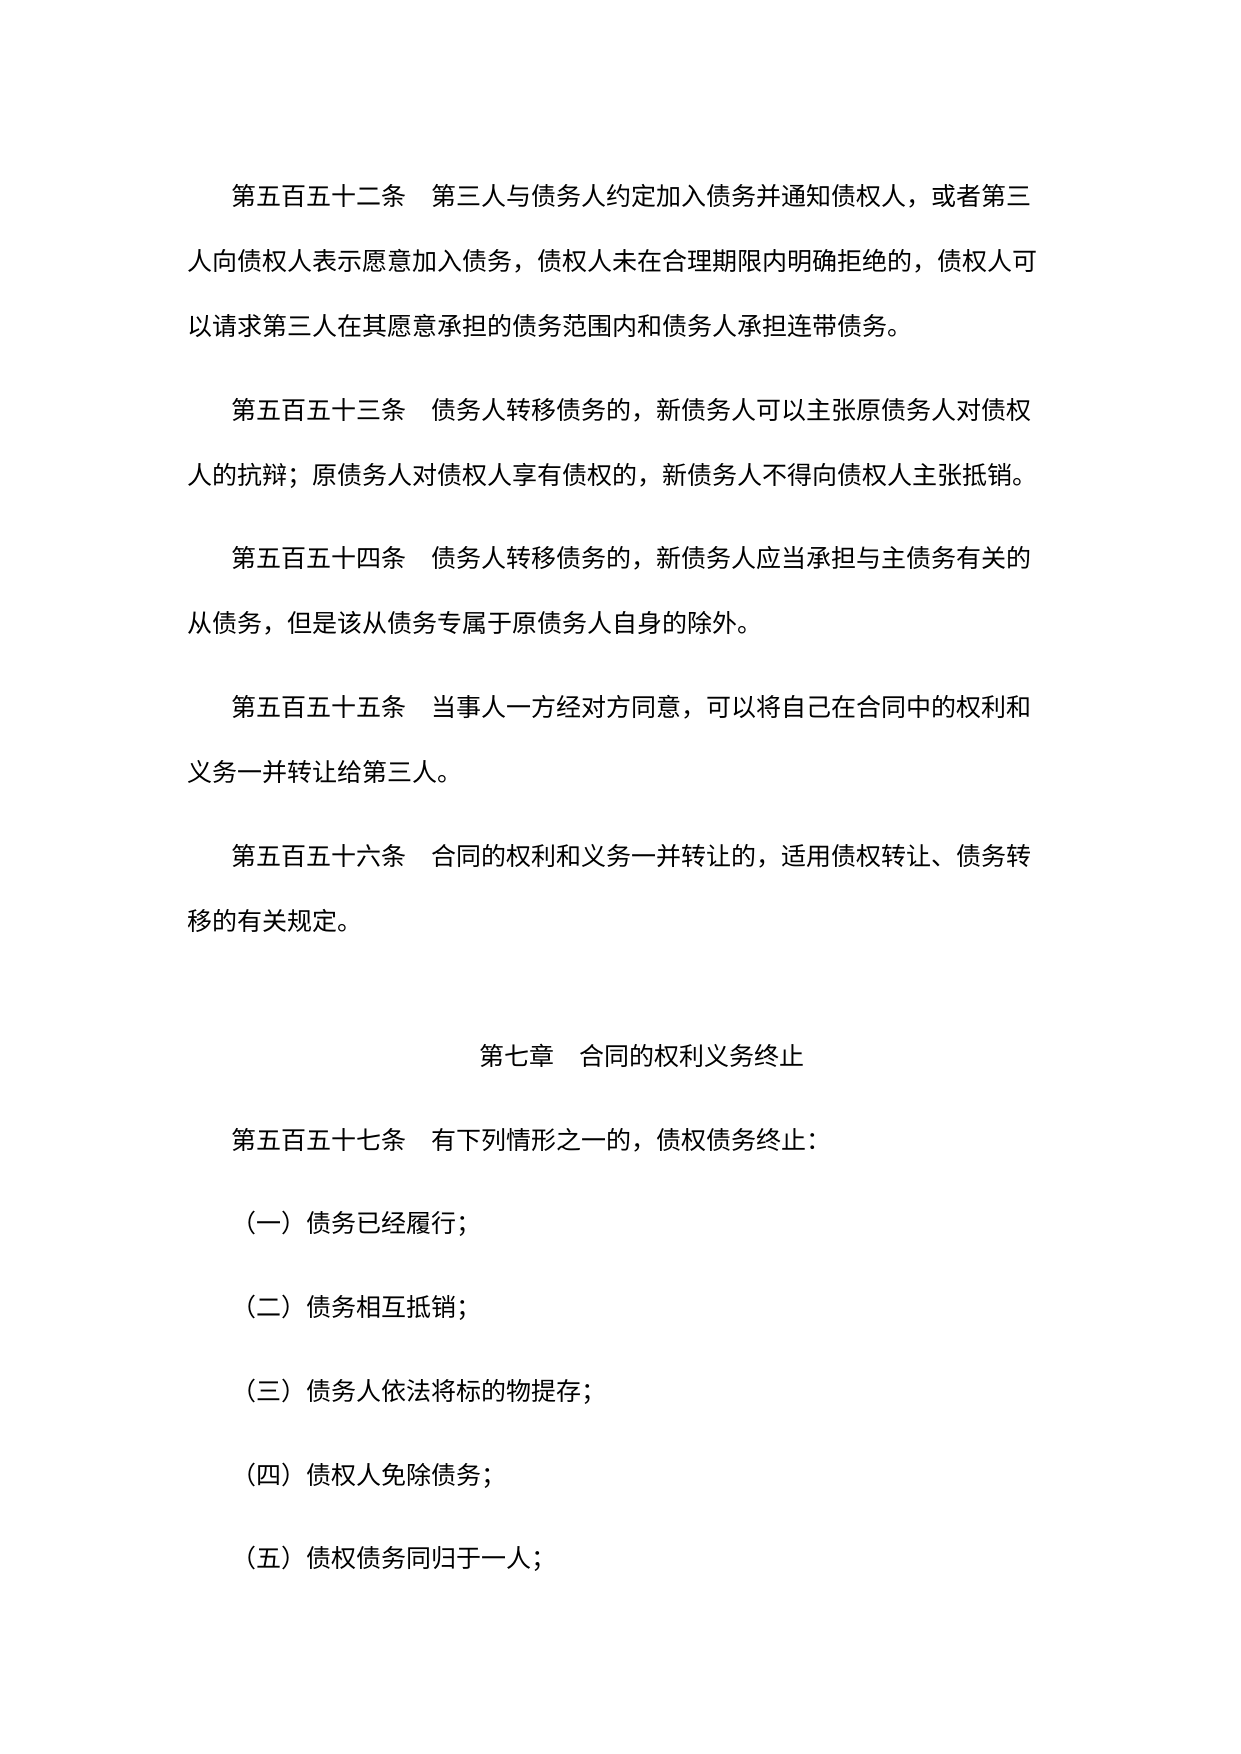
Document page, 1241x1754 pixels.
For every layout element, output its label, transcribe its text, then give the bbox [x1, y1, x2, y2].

text 第五百五十二条 第三人与债务人约定加入债务并通知债权人，或者第三人向债权人表示愿意加入债务，债权人未在合理期限内明确拒绝的，债权人可以请求第三人在其愿意承担的债务范围内和债务人承担连带债务。 [187, 162, 1053, 357]
text （一）债务已经履行； [187, 1189, 1053, 1254]
text （五）债权债务同归于一人； [187, 1524, 1053, 1589]
text 第五百五十五条 当事人一方经对方同意，可以将自己在合同中的权利和义务一并转让给第三人。 [187, 673, 1053, 803]
text 第五百五十三条 债务人转移债务的，新债务人可以主张原债务人对债权人的抗辩；原债务人对债权人享有债权的，新债务人不得向债权人主张抵销。 [187, 376, 1053, 506]
text 第五百五十四条 债务人转移债务的，新债务人应当承担与主债务有关的从债务，但是该从债务专属于原债务人自身的除外。 [187, 524, 1053, 654]
text 第五百五十七条 有下列情形之一的，债权债务终止： [187, 1106, 1053, 1171]
text 第七章 合同的权利义务终止 [187, 1022, 1053, 1087]
text （三）债务人依法将标的物提存； [187, 1357, 1053, 1422]
text （二）债务相互抵销； [187, 1273, 1053, 1338]
text （四）债权人免除债务； [187, 1441, 1053, 1506]
text 第五百五十六条 合同的权利和义务一并转让的，适用债权转让、债务转移的有关规定。 [187, 822, 1053, 952]
